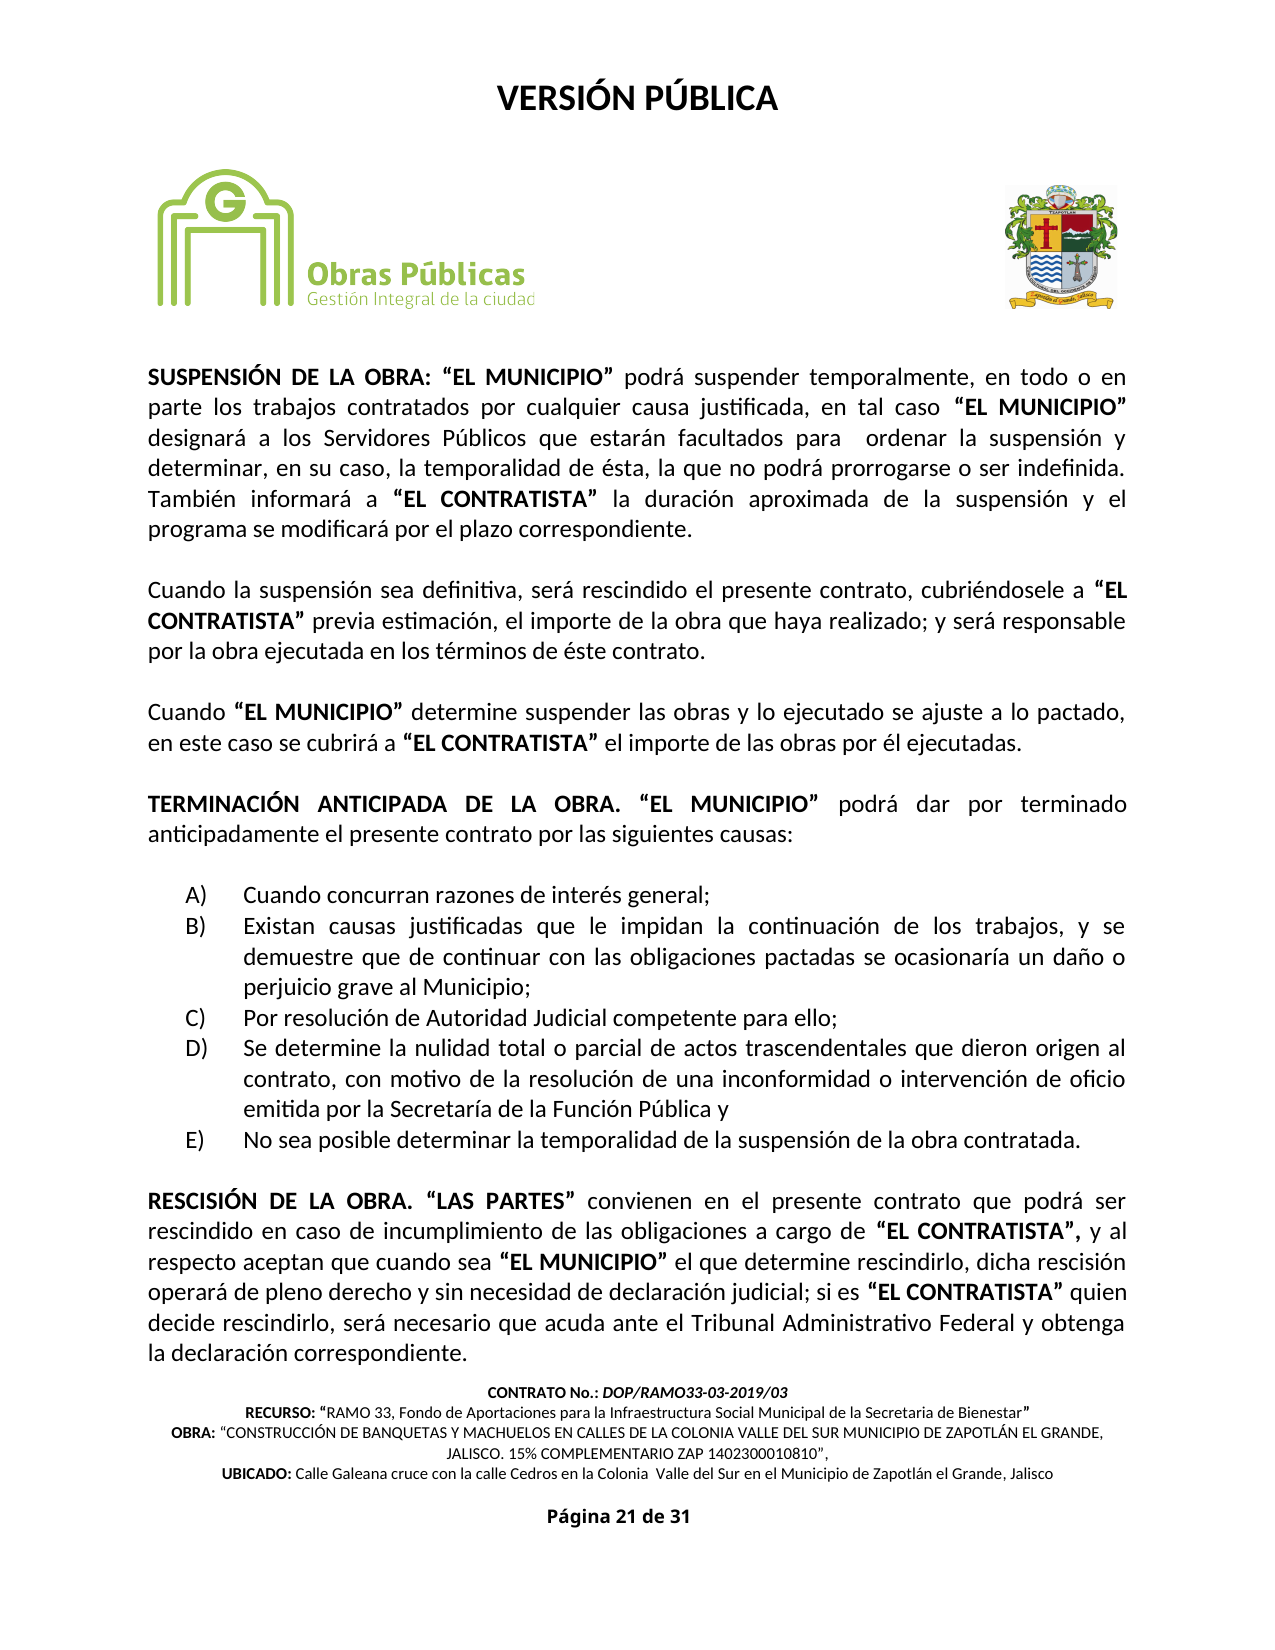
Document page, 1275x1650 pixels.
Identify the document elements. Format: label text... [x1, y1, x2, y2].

text Cuando la suspensión sea definitiva, será rescindido el presente contrato, cubriéndosele a “EL CONTRATISTA” previa estimación, el importe de la obra que haya realizado; y será responsable por la obra ejecutada en los términos de éste contrato. [148, 574, 1127, 666]
text SUSPENSIÓN DE LA OBRA: “EL MUNICIPIO” podrá suspender temporalmente, en todo o en parte los trabajos contratados por cualquier causa justificada, en tal caso “EL MUNICIPIO” designará a los Servidores Públicos que estarán facultados para ordenar la suspensión y determinar, en su caso, la temporalidad de ésta, la que no podrá prorrogarse o ser indefinida. También informará a “EL CONTRATISTA” la duración aproximada de la suspensión y el programa se modificará por el plazo correspondiente. [148, 361, 1127, 544]
list Se determine la nulidad total o parcial de actos trascendentales que dieron origen al contrato, con motivo de la resolución de una inconformidad o intervención de oficio emitida por la Secretaría de la Función Pública y [185, 1032, 1127, 1124]
list Por resolución de Autoridad Judicial competente para ello; [185, 1002, 1127, 1032]
list No sea posible determinar la temporalidad de la suspensión de la obra contratada. [185, 1124, 1127, 1154]
text TERMINACIÓN ANTICIPADA DE LA OBRA. “EL MUNICIPIO” podrá dar por terminado anticipadamente el presente contrato por las siguientes causas: [148, 788, 1127, 849]
list Cuando concurran razones de interés general; [185, 879, 1127, 910]
picture [1005, 185, 1118, 309]
text Cuando “EL MUNICIPIO” determine suspender las obras y lo ejecutado se ajuste a lo pactado, en este caso se cubrirá a “EL CONTRATISTA” el importe de las obras por él ejecutadas. [148, 696, 1127, 757]
picture [157, 169, 535, 309]
text RESCISIÓN DE LA OBRA. “LAS PARTES” convienen en el presente contrato que podrá ser rescindido en caso de incumplimiento de las obligaciones a cargo de “EL CONTRATISTA”, y al respecto aceptan que cuando sea “EL MUNICIPIO” el que determine rescindirlo, dicha rescisión operará de pleno derecho y sin necesidad de declaración judicial; si es “EL CONTRATISTA” quien decide rescindirlo, será necesario que acuda ante el Tribunal Administrativo Federal y obtenga la declaración correspondiente. [148, 1185, 1127, 1368]
list Existan causas justificadas que le impidan la continuación de los trabajos, y se demuestre que de continuar con las obligaciones pactadas se ocasionaría un daño o perjuicio grave al Municipio; [185, 910, 1127, 1002]
